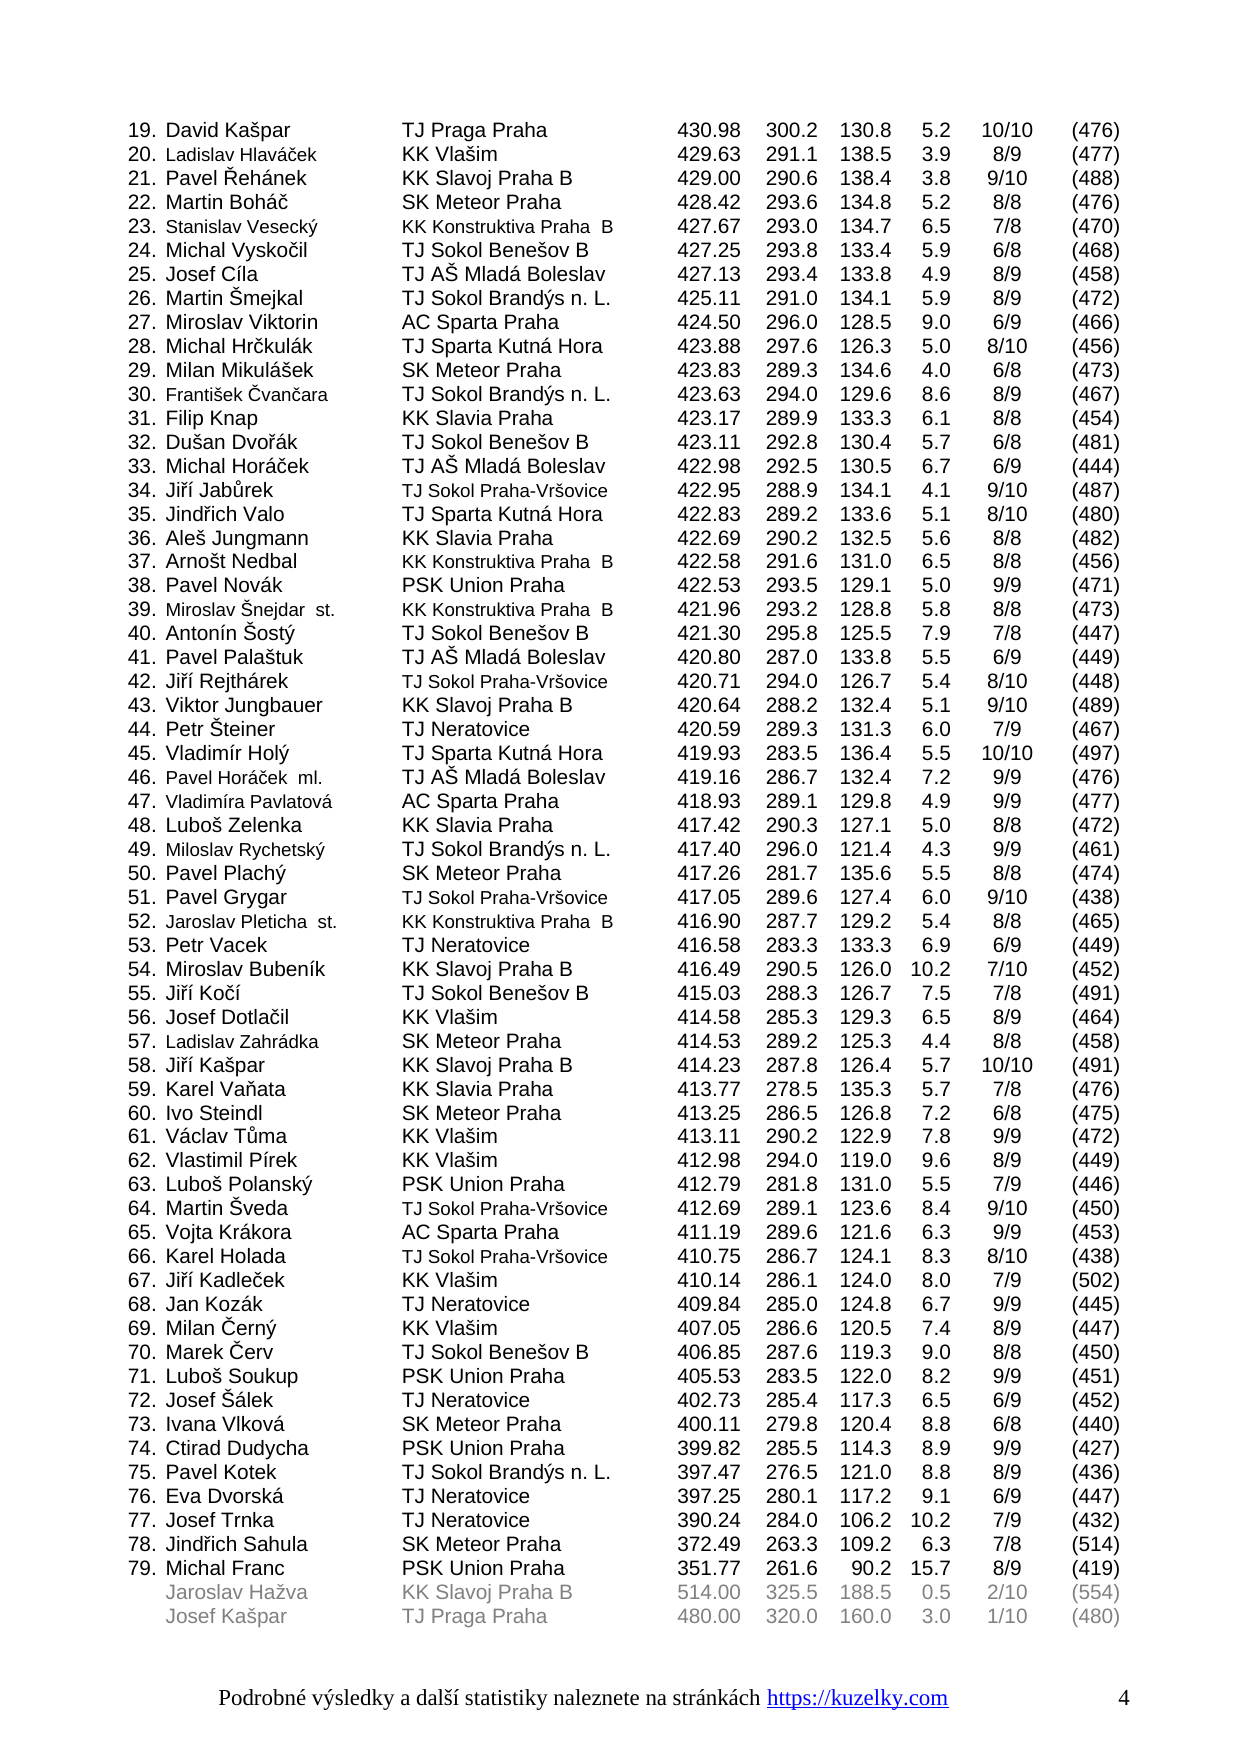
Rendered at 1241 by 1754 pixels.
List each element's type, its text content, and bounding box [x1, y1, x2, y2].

text 42. Jiří Rejthárek TJ Sokol Praha-Vršovice 420.71 294.0 126.7 5.4 8/10 (448) [106, 669, 1134, 693]
text 24. Michal Vyskočil TJ Sokol Benešov B 427.25 293.8 133.4 5.9 6/8 (468) [106, 238, 1134, 262]
text 77. Josef Trnka TJ Neratovice 390.24 284.0 106.2 10.2 7/9 (432) [106, 1508, 1134, 1532]
text 54. Miroslav Bubeník KK Slavoj Praha B 416.49 290.5 126.0 10.2 7/10 (452) [106, 957, 1134, 981]
text 22. Martin Boháč SK Meteor Praha 428.42 293.6 134.8 5.2 8/8 (476) [106, 190, 1134, 214]
text 30. František Čvančara TJ Sokol Brandýs n. L. 423.63 294.0 129.6 8.6 8/9 (467) [106, 382, 1134, 406]
text 44. Petr Šteiner TJ Neratovice 420.59 289.3 131.3 6.0 7/9 (467) [106, 717, 1134, 741]
text 63. Luboš Polanský PSK Union Praha 412.79 281.8 131.0 5.5 7/9 (446) [106, 1172, 1134, 1196]
text 48. Luboš Zelenka KK Slavia Praha 417.42 290.3 127.1 5.0 8/8 (472) [106, 813, 1134, 837]
text Jaroslav Hažva KK Slavoj Praha B 514.00 325.5 188.5 0.5 2/10 (554) [106, 1579, 1134, 1603]
text 78. Jindřich Sahula SK Meteor Praha 372.49 263.3 109.2 6.3 7/8 (514) [106, 1532, 1134, 1556]
text 75. Pavel Kotek TJ Sokol Brandýs n. L. 397.47 276.5 121.0 8.8 8/9 (436) [106, 1460, 1134, 1484]
text 33. Michal Horáček TJ AŠ Mladá Boleslav 422.98 292.5 130.5 6.7 6/9 (444) [106, 453, 1134, 477]
text 65. Vojta Krákora AC Sparta Praha 411.19 289.6 121.6 6.3 9/9 (453) [106, 1220, 1134, 1244]
text 19. David Kašpar TJ Praga Praha 430.98 300.2 130.8 5.2 10/10 (476) [106, 118, 1134, 142]
text 36. Aleš Jungmann KK Slavia Praha 422.69 290.2 132.5 5.6 8/8 (482) [106, 525, 1134, 549]
text 37. Arnošt Nedbal KK Konstruktiva Praha B 422.58 291.6 131.0 6.5 8/8 (456) [106, 549, 1134, 573]
text 53. Petr Vacek TJ Neratovice 416.58 283.3 133.3 6.9 6/9 (449) [106, 933, 1134, 957]
text 55. Jiří Kočí TJ Sokol Benešov B 415.03 288.3 126.7 7.5 7/8 (491) [106, 981, 1134, 1004]
text 56. Josef Dotlačil KK Vlašim 414.58 285.3 129.3 6.5 8/9 (464) [106, 1004, 1134, 1028]
text 79. Michal Franc PSK Union Praha 351.77 261.6 90.2 15.7 8/9 (419) [106, 1556, 1134, 1579]
text 35. Jindřich Valo TJ Sparta Kutná Hora 422.83 289.2 133.6 5.1 8/10 (480) [106, 501, 1134, 525]
text 69. Milan Černý KK Vlašim 407.05 286.6 120.5 7.4 8/9 (447) [106, 1316, 1134, 1340]
text 45. Vladimír Holý TJ Sparta Kutná Hora 419.93 283.5 136.4 5.5 10/10 (497) [106, 741, 1134, 765]
text 28. Michal Hrčkulák TJ Sparta Kutná Hora 423.88 297.6 126.3 5.0 8/10 (456) [106, 334, 1134, 358]
text 46. Pavel Horáček ml. TJ AŠ Mladá Boleslav 419.16 286.7 132.4 7.2 9/9 (476) [106, 765, 1134, 789]
text 59. Karel Vaňata KK Slavia Praha 413.77 278.5 135.3 5.7 7/8 (476) [106, 1076, 1134, 1100]
text 20. Ladislav Hlaváček KK Vlašim 429.63 291.1 138.5 3.9 8/9 (477) [106, 142, 1134, 166]
text 27. Miroslav Viktorin AC Sparta Praha 424.50 296.0 128.5 9.0 6/9 (466) [106, 310, 1134, 334]
text 43. Viktor Jungbauer KK Slavoj Praha B 420.64 288.2 132.4 5.1 9/10 (489) [106, 693, 1134, 717]
text 50. Pavel Plachý SK Meteor Praha 417.26 281.7 135.6 5.5 8/8 (474) [106, 861, 1134, 885]
text 68. Jan Kozák TJ Neratovice 409.84 285.0 124.8 6.7 9/9 (445) [106, 1292, 1134, 1316]
text 72. Josef Šálek TJ Neratovice 402.73 285.4 117.3 6.5 6/9 (452) [106, 1388, 1134, 1412]
text 32. Dušan Dvořák TJ Sokol Benešov B 423.11 292.8 130.4 5.7 6/8 (481) [106, 429, 1134, 453]
text 58. Jiří Kašpar KK Slavoj Praha B 414.23 287.8 126.4 5.7 10/10 (491) [106, 1052, 1134, 1076]
text 66. Karel Holada TJ Sokol Praha-Vršovice 410.75 286.7 124.1 8.3 8/10 (438) [106, 1244, 1134, 1268]
text 67. Jiří Kadleček KK Vlašim 410.14 286.1 124.0 8.0 7/9 (502) [106, 1268, 1134, 1292]
text 47. Vladimíra Pavlatová AC Sparta Praha 418.93 289.1 129.8 4.9 9/9 (477) [106, 789, 1134, 813]
text 74. Ctirad Dudycha PSK Union Praha 399.82 285.5 114.3 8.9 9/9 (427) [106, 1436, 1134, 1460]
text 64. Martin Šveda TJ Sokol Praha-Vršovice 412.69 289.1 123.6 8.4 9/10 (450) [106, 1196, 1134, 1220]
text 31. Filip Knap KK Slavia Praha 423.17 289.9 133.3 6.1 8/8 (454) [106, 406, 1134, 429]
text 52. Jaroslav Pleticha st. KK Konstruktiva Praha B 416.90 287.7 129.2 5.4 8/8 (465) [106, 909, 1134, 933]
text 73. Ivana Vlková SK Meteor Praha 400.11 279.8 120.4 8.8 6/8 (440) [106, 1412, 1134, 1436]
text 71. Luboš Soukup PSK Union Praha 405.53 283.5 122.0 8.2 9/9 (451) [106, 1364, 1134, 1388]
text 60. Ivo Steindl SK Meteor Praha 413.25 286.5 126.8 7.2 6/8 (475) [106, 1100, 1134, 1124]
text 34. Jiří Jabůrek TJ Sokol Praha-Vršovice 422.95 288.9 134.1 4.1 9/10 (487) [106, 477, 1134, 501]
text 61. Václav Tůma KK Vlašim 413.11 290.2 122.9 7.8 9/9 (472) [106, 1124, 1134, 1148]
text 57. Ladislav Zahrádka SK Meteor Praha 414.53 289.2 125.3 4.4 8/8 (458) [106, 1028, 1134, 1052]
text 70. Marek Červ TJ Sokol Benešov B 406.85 287.6 119.3 9.0 8/8 (450) [106, 1340, 1134, 1364]
text 39. Miroslav Šnejdar st. KK Konstruktiva Praha B 421.96 293.2 128.8 5.8 8/8 (473) [106, 597, 1134, 621]
text 25. Josef Cíla TJ AŠ Mladá Boleslav 427.13 293.4 133.8 4.9 8/9 (458) [106, 262, 1134, 286]
text 76. Eva Dvorská TJ Neratovice 397.25 280.1 117.2 9.1 6/9 (447) [106, 1484, 1134, 1508]
text Josef Kašpar TJ Praga Praha 480.00 320.0 160.0 3.0 1/10 (480) [106, 1603, 1134, 1627]
text 38. Pavel Novák PSK Union Praha 422.53 293.5 129.1 5.0 9/9 (471) [106, 573, 1134, 597]
text 29. Milan Mikulášek SK Meteor Praha 423.83 289.3 134.6 4.0 6/8 (473) [106, 358, 1134, 382]
text 62. Vlastimil Pírek KK Vlašim 412.98 294.0 119.0 9.6 8/9 (449) [106, 1148, 1134, 1172]
text 26. Martin Šmejkal TJ Sokol Brandýs n. L. 425.11 291.0 134.1 5.9 8/9 (472) [106, 286, 1134, 310]
text 49. Miloslav Rychetský TJ Sokol Brandýs n. L. 417.40 296.0 121.4 4.3 9/9 (461) [106, 837, 1134, 861]
text 21. Pavel Řehánek KK Slavoj Praha B 429.00 290.6 138.4 3.8 9/10 (488) [106, 166, 1134, 190]
text 51. Pavel Grygar TJ Sokol Praha-Vršovice 417.05 289.6 127.4 6.0 9/10 (438) [106, 885, 1134, 909]
text 23. Stanislav Vesecký KK Konstruktiva Praha B 427.67 293.0 134.7 6.5 7/8 (470) [106, 214, 1134, 238]
text 41. Pavel Palaštuk TJ AŠ Mladá Boleslav 420.80 287.0 133.8 5.5 6/9 (449) [106, 645, 1134, 669]
text 40. Antonín Šostý TJ Sokol Benešov B 421.30 295.8 125.5 7.9 7/8 (447) [106, 621, 1134, 645]
